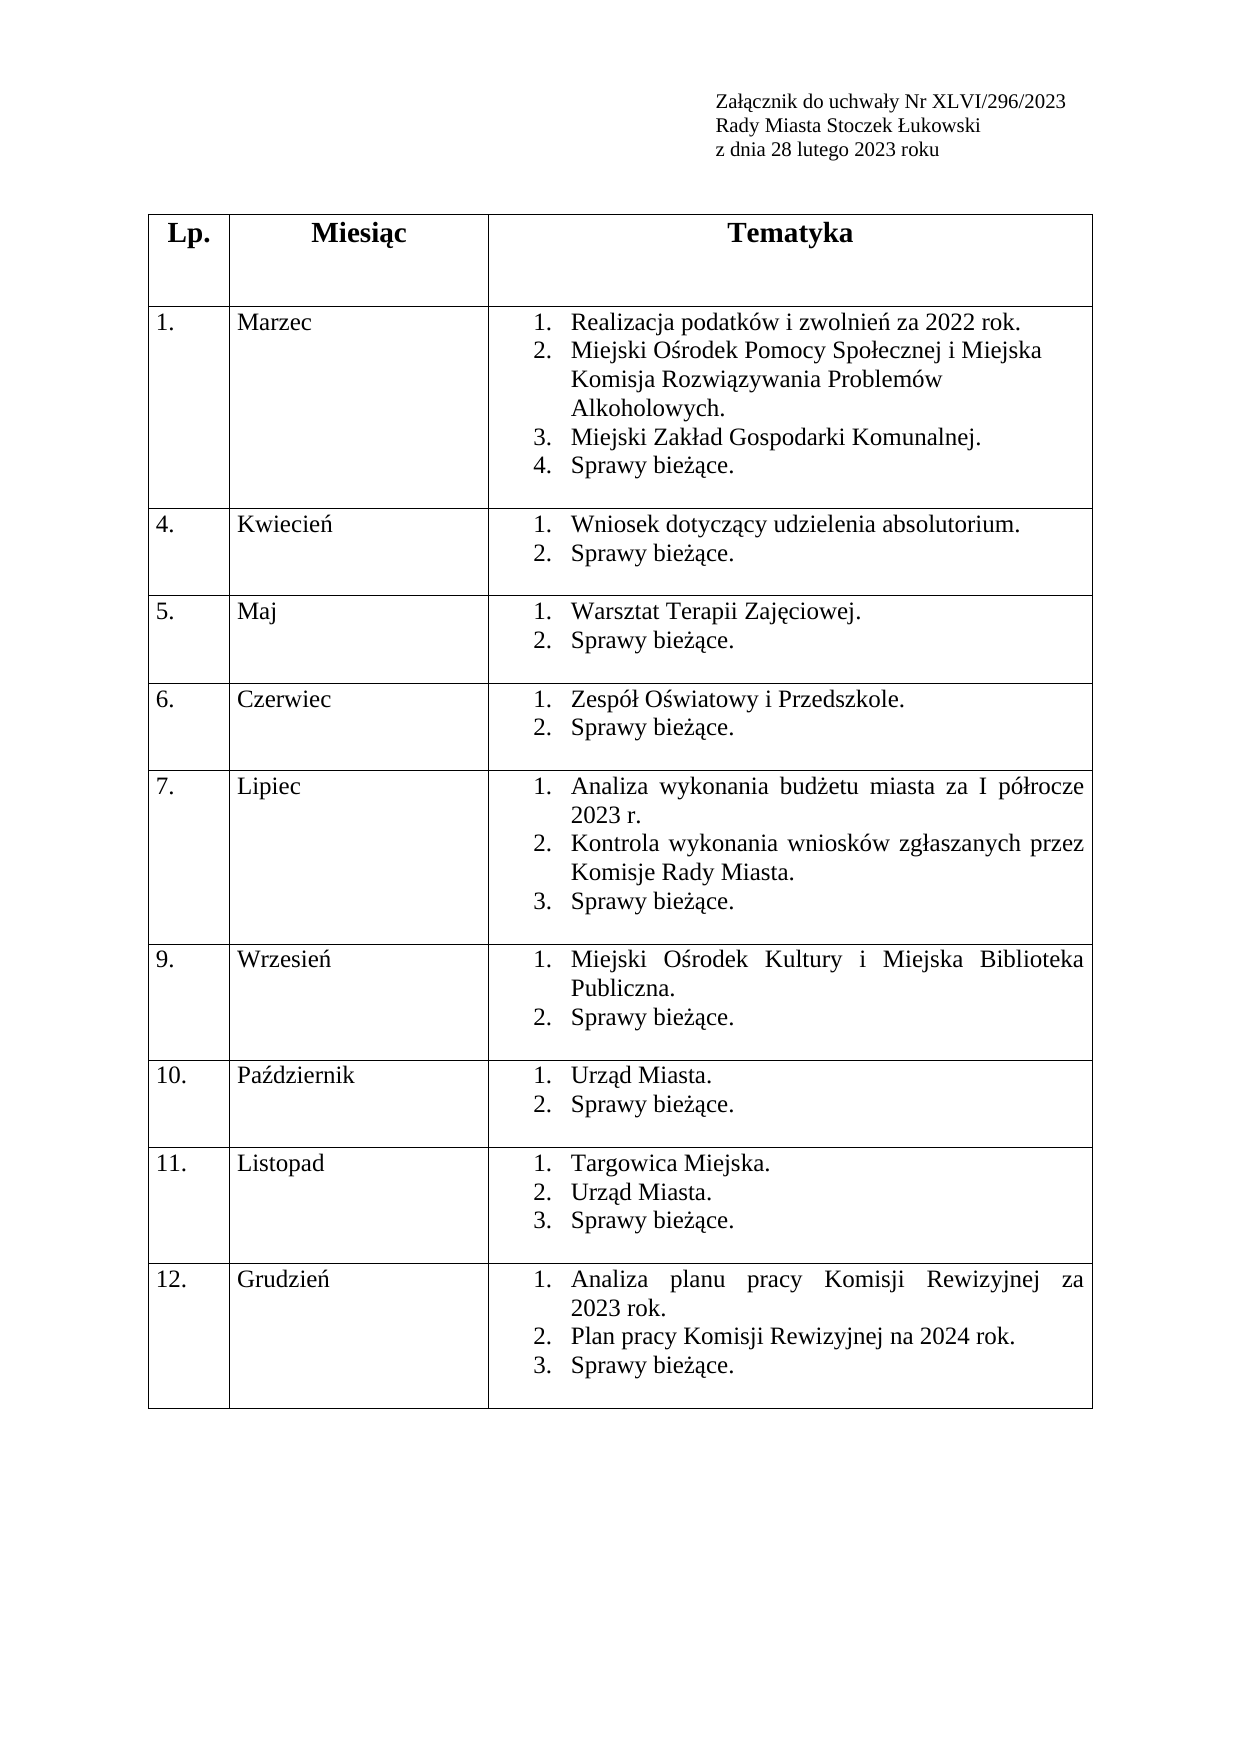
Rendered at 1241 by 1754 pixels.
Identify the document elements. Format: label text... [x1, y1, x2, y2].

table_cell 11. [149, 1148, 229, 1263]
table_cell 6. [149, 684, 229, 770]
table_cell 12. [149, 1264, 229, 1408]
table_cell 5. [149, 596, 229, 683]
table_cell 1. [149, 307, 229, 508]
table_cell Lipiec [230, 771, 488, 943]
table_cell Urząd Miasta. Sprawy bieżące. [489, 1061, 1092, 1147]
table_cell Marzec [230, 307, 488, 508]
text z dnia 28 lutego 2023 roku [148, 137, 1092, 161]
table_cell Październik [230, 1061, 488, 1147]
table_cell Targowica Miejska. Urząd Miasta. Sprawy bieżące. [489, 1148, 1092, 1263]
table_header Lp. [149, 215, 229, 306]
table_cell Listopad [230, 1148, 488, 1263]
table_cell Zespół Oświatowy i Przedszkole. Sprawy bieżące. [489, 684, 1092, 770]
table_cell 9. [149, 945, 229, 1059]
table_cell Maj [230, 596, 488, 683]
table_cell Realizacja podatków i zwolnień za 2022 rok. Miejski Ośrodek Pomocy Społecznej i Miejska Komisja Rozwiązywania Problemów Alkoholowych. Miejski Zakład Gospodarki Komunalnej. Sprawy bieżące. [489, 307, 1092, 508]
table_cell Wniosek dotyczący udzielenia absolutorium. Sprawy bieżące. [489, 509, 1092, 595]
table_header Miesiąc [230, 215, 488, 306]
table_cell Analiza wykonania budżetu miasta za I półrocze 2023 r. Kontrola wykonania wniosków zgłaszanych przez Komisje Rady Miasta. Sprawy bieżące. [489, 771, 1092, 943]
text Rady Miasta Stoczek Łukowski [148, 113, 1092, 137]
table_cell Miejski Ośrodek Kultury i Miejska Biblioteka Publiczna. Sprawy bieżące. [489, 945, 1092, 1059]
table_cell Analiza planu pracy Komisji Rewizyjnej za 2023 rok. Plan pracy Komisji Rewizyjnej na 2024 rok. Sprawy bieżące. [489, 1264, 1092, 1408]
table_cell 10. [149, 1061, 229, 1147]
table_cell Wrzesień [230, 945, 488, 1059]
table_cell Grudzień [230, 1264, 488, 1408]
table_cell 7. [149, 771, 229, 943]
table_cell Kwiecień [230, 509, 488, 595]
table_cell Czerwiec [230, 684, 488, 770]
table_cell Warsztat Terapii Zajęciowej. Sprawy bieżące. [489, 596, 1092, 683]
table_header Tematyka [489, 215, 1092, 306]
text Załącznik do uchwały Nr XLVI/296/2023 [148, 89, 1092, 113]
table_cell 4. [149, 509, 229, 595]
